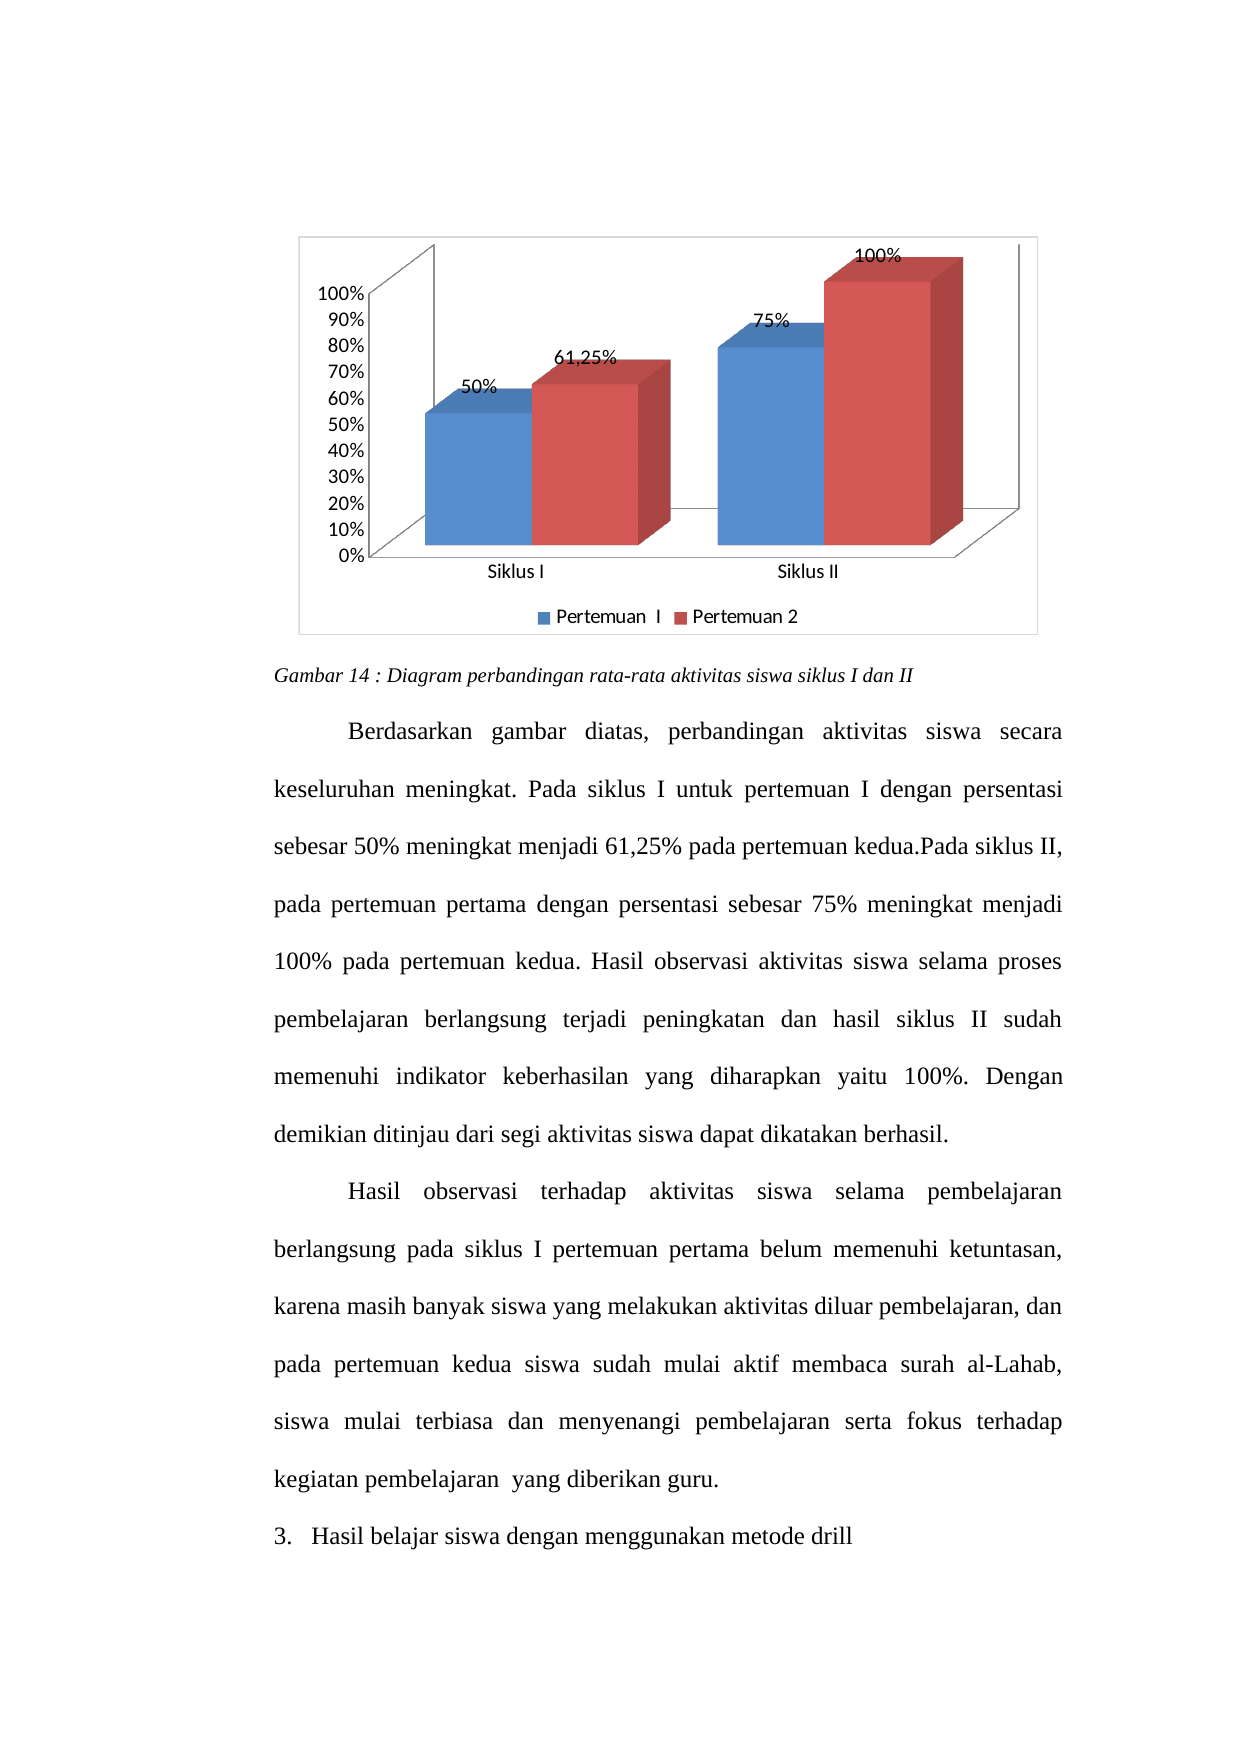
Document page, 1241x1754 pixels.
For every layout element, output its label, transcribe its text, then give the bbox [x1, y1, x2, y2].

text Gambar 14 : Diagram perbandingan rata-rata aktivitas siswa siklus I dan II [274, 663, 1063, 687]
list Hasil belajar siswa dengan menggunakan metode drill [274, 1521, 1063, 1550]
list Hasil observasi terhadap aktivitas siswa selama pembelajaran berlangsung pada siklus I pertemuan pertama belum memenuhi ketuntasan, karena masih banyak siswa yang melakukan aktivitas diluar pembelajaran, dan pada pertemuan kedua siswa sudah mulai aktif membaca surah al-Lahab, siswa mulai terbiasa dan menyenangi pembelajaran serta fokus terhadap kegiatan pembelajaran yang diberikan guru. [274, 1176, 1063, 1492]
list Berdasarkan gambar diatas, perbandingan aktivitas siswa secara keseluruhan meningkat. Pada siklus I untuk pertemuan I dengan persentasi sebesar 50% meningkat menjadi 61,25% pada pertemuan kedua.Pada siklus II, pada pertemuan pertama dengan persentasi sebesar 75% meningkat menjadi 100% pada pertemuan kedua. Hasil observasi aktivitas siswa selama proses pembelajaran berlangsung terjadi peningkatan dan hasil siklus II sudah memenuhi indikator keberhasilan yang diharapkan yaitu 100%. Dengan demikian ditinjau dari segi aktivitas siswa dapat dikatakan berhasil. [274, 716, 1063, 1147]
